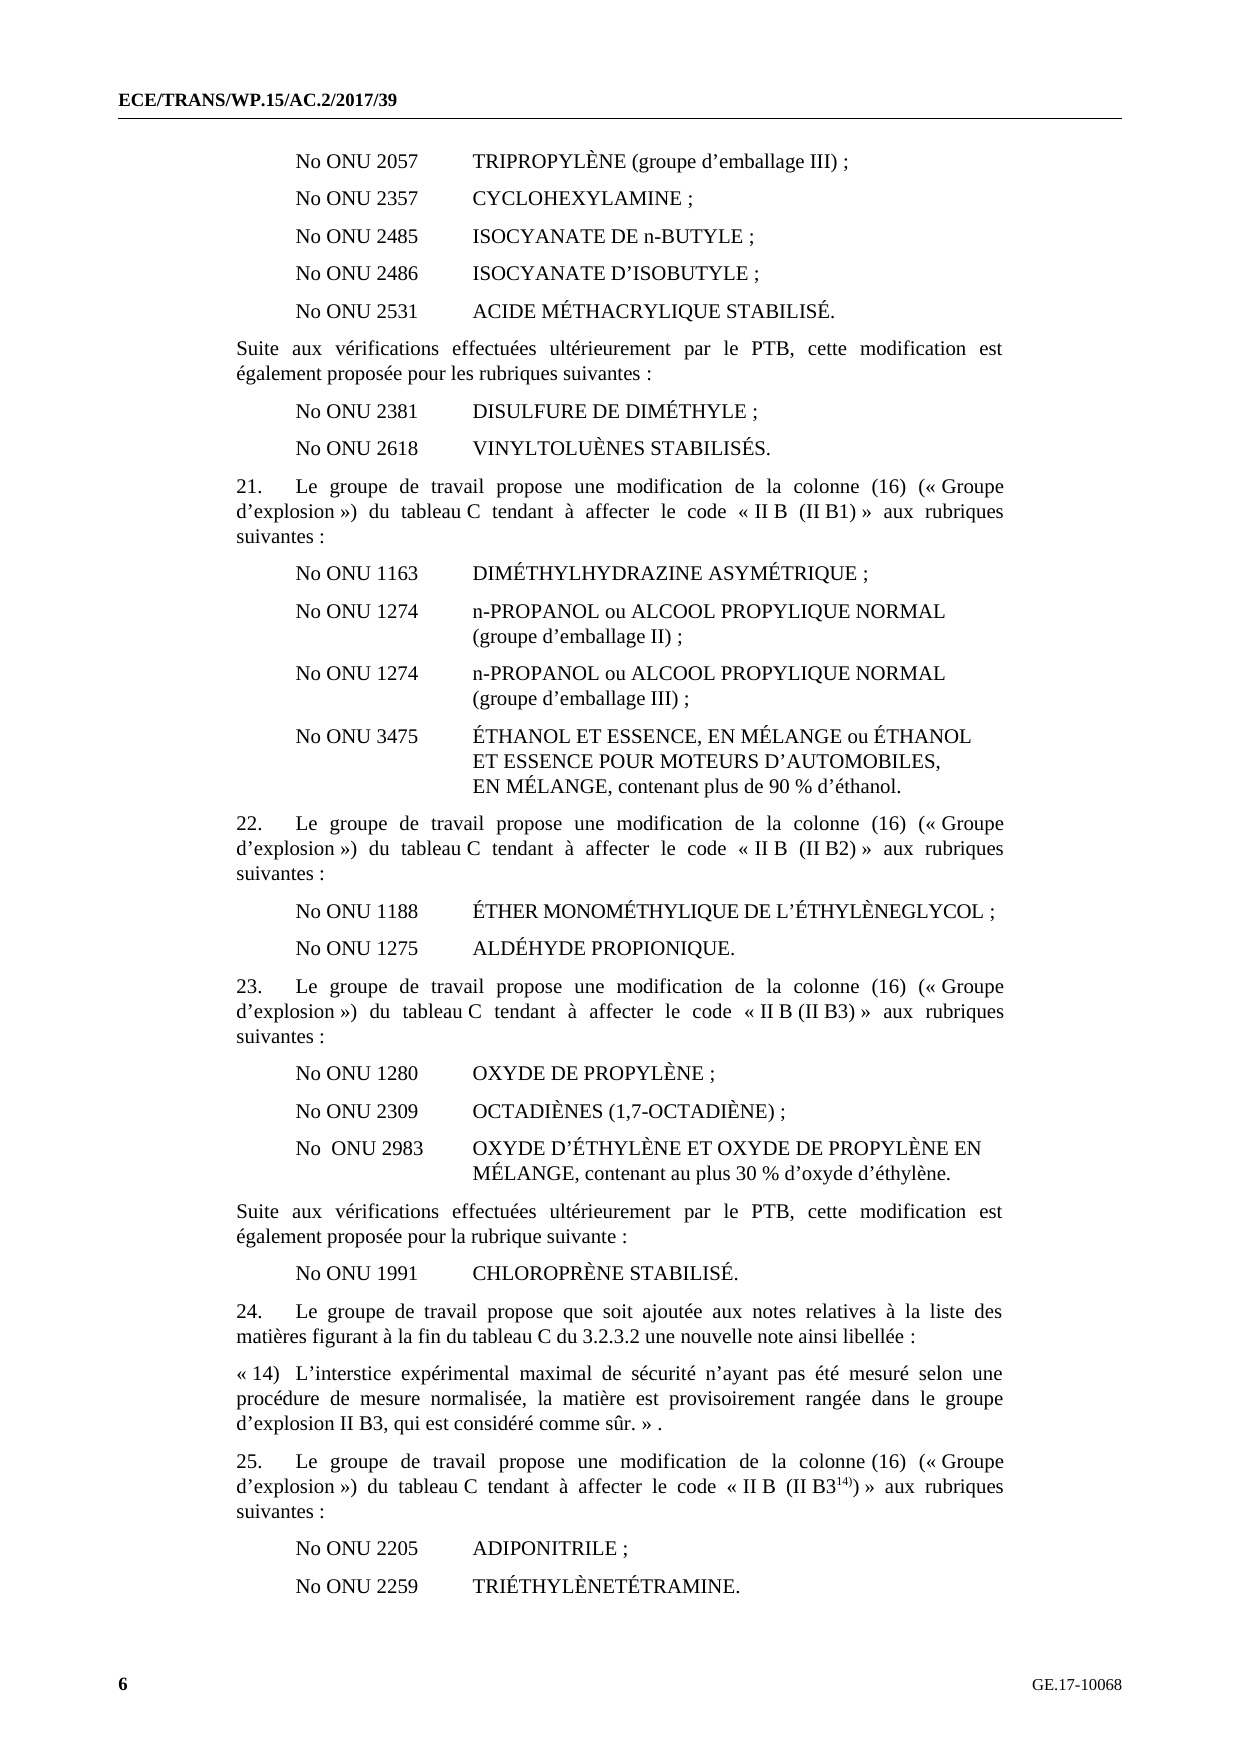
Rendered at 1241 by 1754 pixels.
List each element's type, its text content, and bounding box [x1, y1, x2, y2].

text Suite aux vérifications effectuées ultérieurement par le PTB, cette modification est également proposée pour la rubrique suivante : [236, 1198, 1004, 1248]
text 21. Le groupe de travail propose une modification de la colonne (16) (« Groupe d’explosion ») du tableau C tendant à affecter le code « II B (II B1) » aux rubriques suivantes : [236, 473, 1004, 548]
text No ONU 1274 n-PROPANOL ou ALCOOL PROPYLIQUE NORMAL (groupe d’emballage II) ; [295, 598, 1004, 648]
text No ONU 2357 CYCLOHEXYLAMINE ; [236, 185, 1004, 210]
text No ONU 2205 ADIPONITRILE ; [295, 1535, 1004, 1560]
text No ONU 2485 ISOCYANATE DE n-BUTYLE ; [236, 223, 1004, 248]
text No ONU 1275 ALDÉHYDE PROPIONIQUE. [236, 935, 1004, 960]
text No ONU 1280 OXYDE DE PROPYLÈNE ; [236, 1060, 1004, 1085]
text No ONU 1188 ÉTHER MONOMÉTHYLIQUE DE L’ÉTHYLÈNEGLYCOL ; [236, 898, 1004, 923]
text Suite aux vérifications effectuées ultérieurement par le PTB, cette modification est également proposée pour les rubriques suivantes : [236, 335, 1004, 385]
text 23. Le groupe de travail propose une modification de la colonne (16) (« Groupe d’explosion ») du tableau C tendant à affecter le code « II B (II B3) » aux rubriques suivantes : [236, 973, 1004, 1048]
text No ONU 2309 OCTADIÈNES (1,7-OCTADIÈNE) ; [236, 1098, 1004, 1123]
text No ONU 2057 TRIPROPYLÈNE (groupe d’emballage III) ; [236, 148, 1004, 173]
text No ONU 2259 TRIÉTHYLÈNETÉTRAMINE. [295, 1573, 1004, 1598]
text « 14) L’interstice expérimental maximal de sécurité n’ayant pas été mesuré selon une procédure de mesure normalisée, la matière est provisoirement rangée dans le groupe d’explosion II B3, qui est considéré comme sûr. » . [236, 1360, 1004, 1435]
text No ONU 2983 OXYDE D’ÉTHYLÈNE ET OXYDE DE PROPYLÈNE EN MÉLANGE, contenant au plus 30 % d’oxyde d’éthylène. [295, 1135, 1004, 1185]
text 25. Le groupe de travail propose une modification de la colonne (16) (« Groupe d’explosion ») du tableau C tendant à affecter le code « II B (II B314)) » aux rubriques suivantes : [236, 1448, 1004, 1523]
text 22. Le groupe de travail propose une modification de la colonne (16) (« Groupe d’explosion ») du tableau C tendant à affecter le code « II B (II B2) » aux rubriques suivantes : [236, 810, 1004, 885]
text No ONU 1163 DIMÉTHYLHYDRAZINE ASYMÉTRIQUE ; [236, 560, 1004, 585]
text 24. Le groupe de travail propose que soit ajoutée aux notes relatives à la liste des matières figurant à la fin du tableau C du 3.2.3.2 une nouvelle note ainsi libellée : [236, 1298, 1004, 1348]
text No ONU 2618 VINYLTOLUÈNES STABILISÉS. [236, 435, 1004, 460]
text No ONU 1991 CHLOROPRÈNE STABILISÉ. [295, 1260, 1004, 1285]
text No ONU 2531 ACIDE MÉTHACRYLIQUE STABILISÉ. [236, 298, 1004, 323]
text No ONU 2381 DISULFURE DE DIMÉTHYLE ; [236, 398, 1004, 423]
text No ONU 1274 n-PROPANOL ou ALCOOL PROPYLIQUE NORMAL (groupe d’emballage III) ; [295, 660, 1004, 710]
text No ONU 2486 ISOCYANATE D’ISOBUTYLE ; [236, 260, 1004, 285]
text No ONU 3475 ÉTHANOL ET ESSENCE, EN MÉLANGE ou ÉTHANOL ET ESSENCE POUR MOTEURS D’AUTOMOBILES, EN MÉLANGE, contenant plus de 90 % d’éthanol. [295, 723, 1004, 798]
